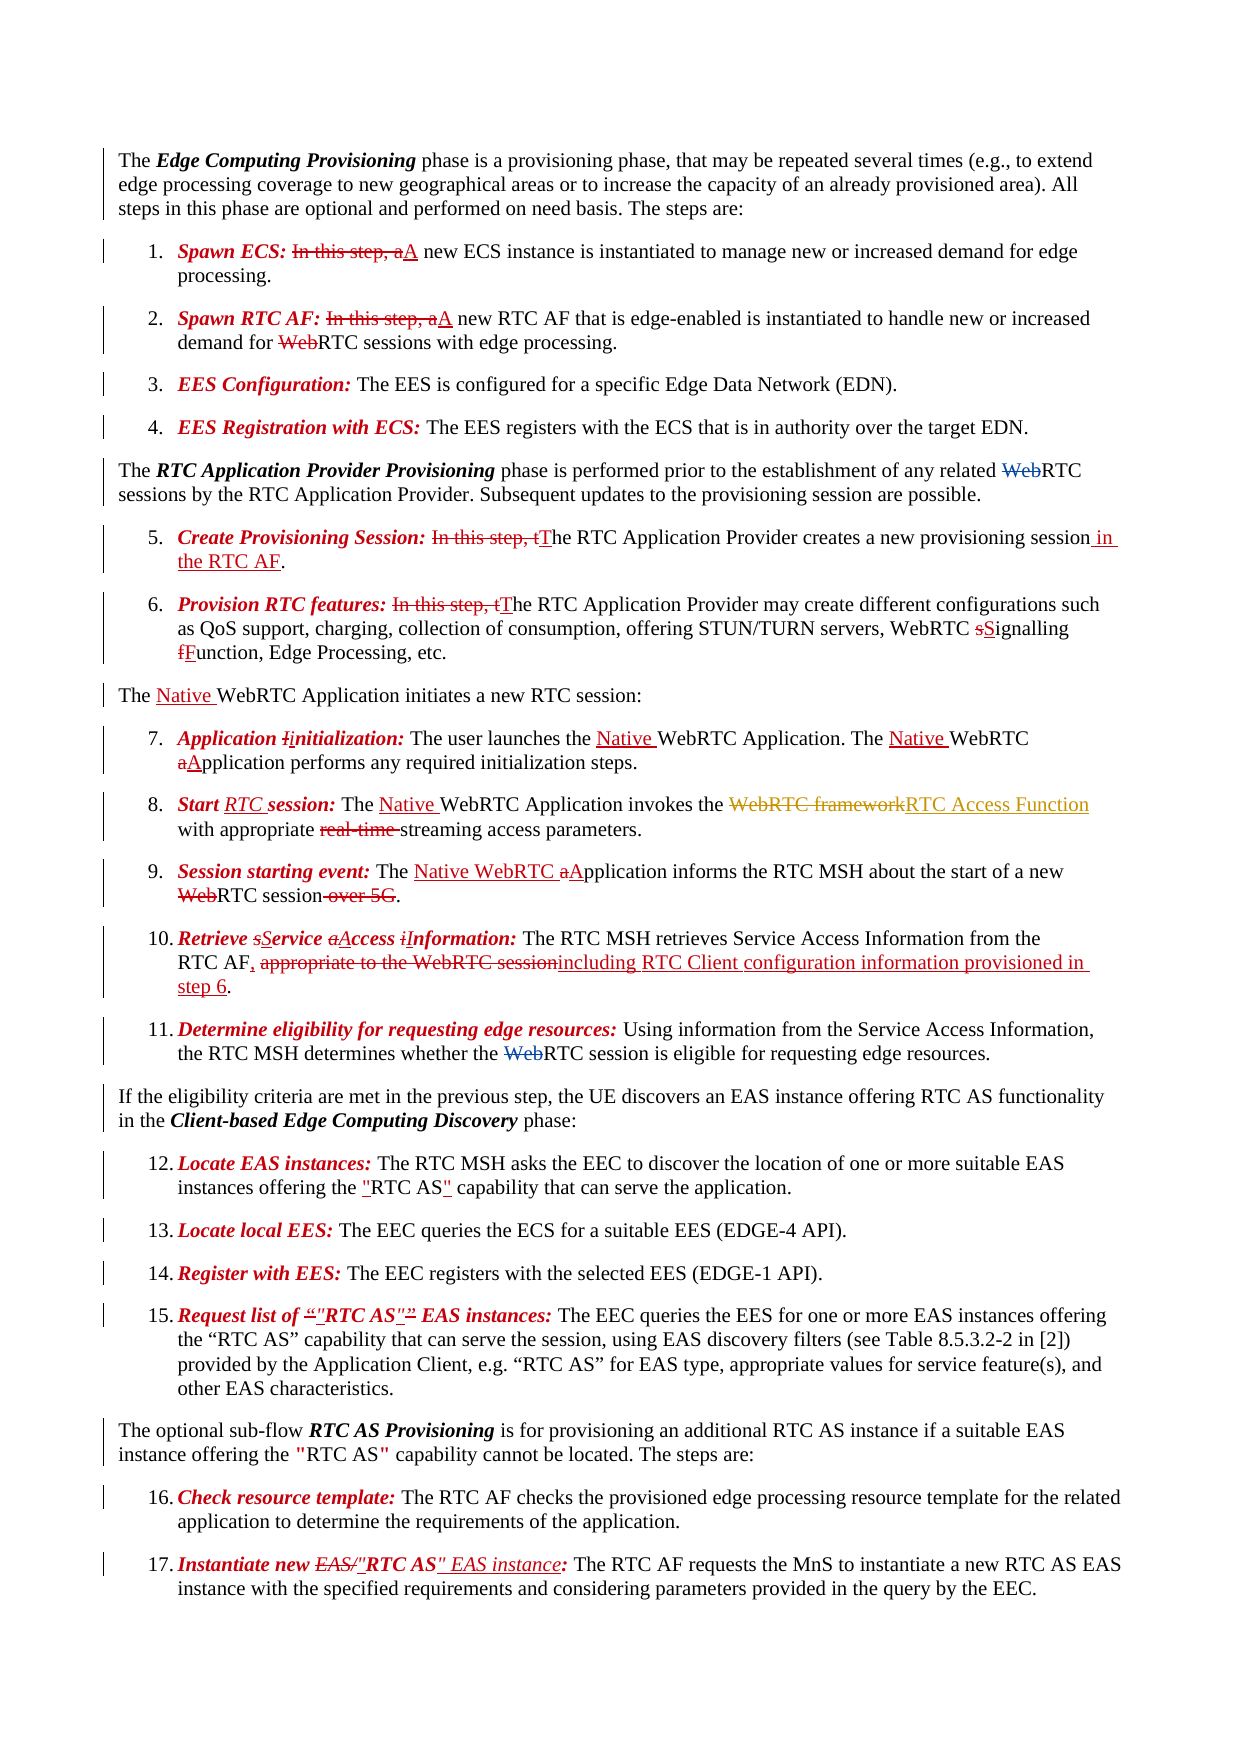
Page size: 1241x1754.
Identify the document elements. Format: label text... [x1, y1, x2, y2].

text 4. EES Registration with ECS: The EES registers with the ECS that is in authority over the target EDN. [148, 415, 1122, 439]
text 8. Start session: The WebRTC Application invokes the with appropriate streaming access parameters. [148, 792, 1122, 841]
text 7. Application nitialization: The user launches the WebRTC Application. The WebRTC pplication performs any required initialization steps. [148, 726, 1122, 774]
text 10. Retrieve ervice ccess nformation: The RTC MSH retrieves Service Access Information from the RTC AF . [148, 926, 1122, 998]
text 17. Instantiate new RTC AS: The RTC AF requests the MnS to instantiate a new RTC AS EAS instance with the specified requirements and considering parameters provided in the query by the EEC. [148, 1552, 1122, 1600]
text 6. Provision RTC features: he RTC Application Provider may create different configurations such as QoS support, charging, collection of consumption, offering STUN/TURN servers, WebRTC ignalling unction, Edge Processing, etc. [148, 592, 1122, 664]
text The optional sub-flow RTC AS Provisioning is for provisioning an additional RTC AS instance if a suitable EAS instance offering the "RTC AS" capability cannot be located. The steps are: [118, 1418, 1122, 1466]
text 11. Determine eligibility for requesting edge resources: Using information from the Service Access Information, the RTC MSH determines whether the RTC session is eligible for requesting edge resources. [148, 1017, 1122, 1065]
text 12. Locate EAS instances: The RTC MSH asks the EEC to discover the location of one or more suitable EAS instances offering the RTC AS capability that can serve the application. [148, 1151, 1122, 1199]
text 5. Create Provisioning Session: he RTC Application Provider creates a new provisioning session. [148, 525, 1122, 573]
text 3. EES Configuration: The EES is configured for a specific Edge Data Network (EDN). [148, 372, 1122, 396]
text 15. Request list of RTC AS EAS instances: The EEC queries the EES for one or more EAS instances offering the “RTC AS” capability that can serve the session, using EAS discovery filters (see Table 8.5.3.2-2 in [2]) provided by the Application Client, e.g. “RTC AS” for EAS type, appropriate values for service feature(s), and other EAS characteristics. [148, 1303, 1122, 1399]
text The Edge Computing Provisioning phase is a provisioning phase, that may be repeated several times (e.g., to extend edge processing coverage to new geographical areas or to increase the capacity of an already provisioned area). All steps in this phase are optional and performed on need basis. The steps are: [118, 148, 1122, 220]
text 13. Locate local EES: The EEC queries the ECS for a suitable EES (EDGE-4 API). [148, 1218, 1122, 1242]
text The RTC Application Provider Provisioning phase is performed prior to the establishment of any related RTC sessions by the RTC Application Provider. Subsequent updates to the provisioning session are possible. [118, 458, 1122, 506]
text If the eligibility criteria are met in the previous step, the UE discovers an EAS instance offering RTC AS functionality in the Client-based Edge Computing Discovery phase: [118, 1084, 1122, 1132]
text 1. Spawn ECS: new ECS instance is instantiated to manage new or increased demand for edge processing. [148, 239, 1122, 287]
text 2. Spawn RTC AF: new RTC AF that is edge-enabled is instantiated to handle new or increased demand for RTC sessions with edge processing. [148, 306, 1122, 354]
text 14. Register with EES: The EEC registers with the selected EES (EDGE-1 API). [148, 1261, 1122, 1284]
text 9. Session starting event: The pplication informs the RTC MSH about the start of a new RTC session. [148, 859, 1122, 907]
text 16. Check resource template: The RTC AF checks the provisioned edge processing resource template for the related application to determine the requirements of the application. [148, 1485, 1122, 1533]
text The WebRTC Application initiates a new RTC session: [118, 683, 1122, 707]
